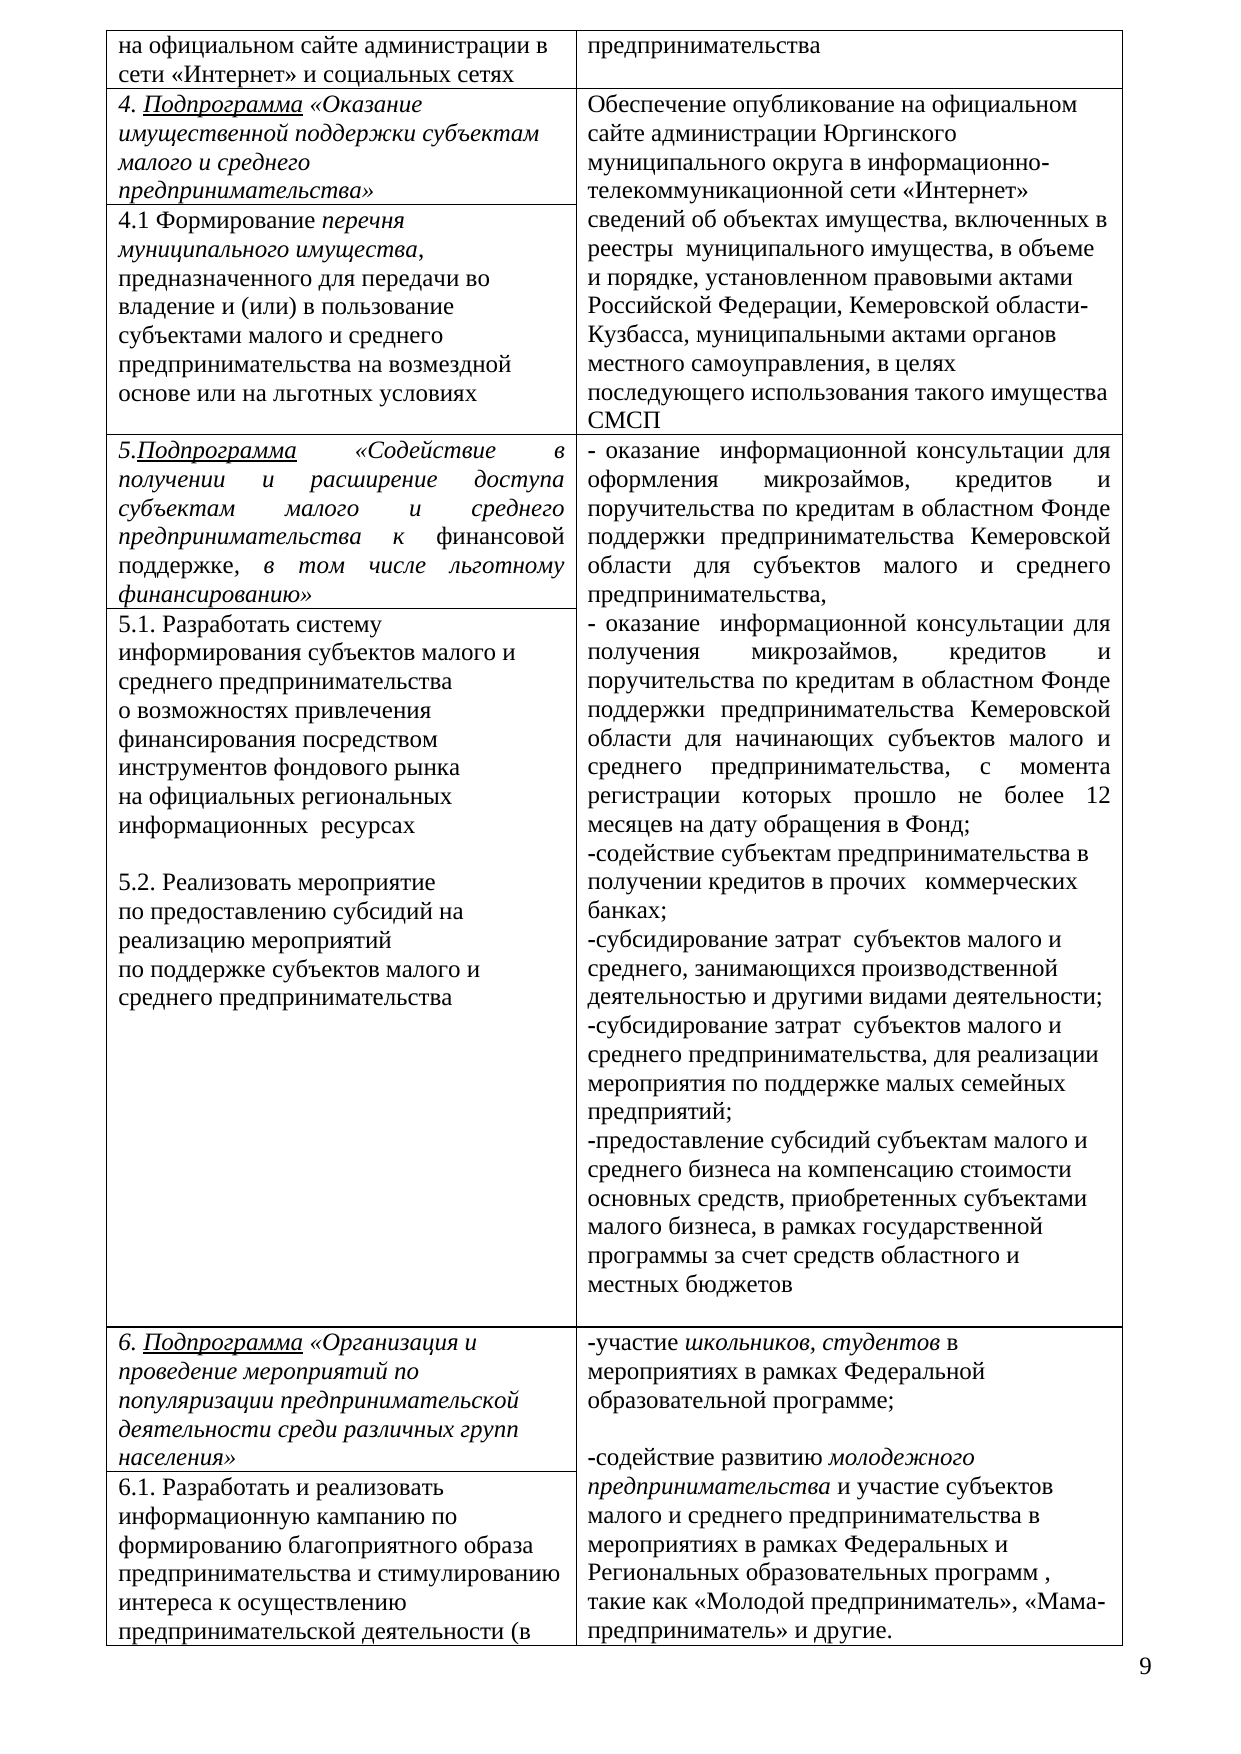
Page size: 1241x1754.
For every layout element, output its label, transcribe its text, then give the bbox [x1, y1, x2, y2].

table_cell 6. Подпрограмма «Организация и проведение мероприятий по популяризации предпринимательской деятельности среди различных групп населения» [107, 1328, 576, 1471]
table_cell - оказание информационной консультации для оформления микрозаймов, кредитов и поручительства по кредитам в областном Фонде поддержки предпринимательства Кемеровской области для субъектов малого и среднего предпринимательства, - оказание информационной консультации для получения микрозаймов, кредитов и поручительства по кредитам в областном Фонде поддержки предпринимательства Кемеровской области для начинающих субъектов малого и среднего предпринимательства, с момента регистрации которых прошло не более 12 месяцев на дату обращения в Фонд; -содействие субъектам предпринимательства в получении кредитов в прочих коммерческих банках; -субсидирование затрат субъектов малого и среднего, занимающихся производственной деятельностью и другими видами деятельности; -субсидирование затрат субъектов малого и среднего предпринимательства, для реализации мероприятия по поддержке малых семейных предприятий; -предоставление субсидий субъектам малого и среднего бизнеса на компенсацию стоимости основных средств, приобретенных субъектами малого бизнеса, в рамках государственной программы за счет средств областного и местных бюджетов [577, 435, 1122, 1326]
table_cell 5.Подпрограмма «Содействие в получении и расширение доступа субъектам малого и среднего предпринимательства к финансовой поддержке, в том числе льготному финансированию» [107, 435, 576, 608]
table_cell 4.1 Формирование перечня муниципального имущества, предназначенного для передачи во владение и (или) в пользование субъектами малого и среднего предпринимательства на возмездной основе или на льготных условиях [107, 205, 576, 434]
table_cell -участие школьников, студентов в мероприятиях в рамках Федеральной образовательной программе; -содействие развитию молодежного предпринимательства и участие субъектов малого и среднего предпринимательства в мероприятиях в рамках Федеральных и Региональных образовательных программ , такие как «Молодой предприниматель», «Мама-предприниматель» и другие. -проведение образовательных краткосрочных курсов «Азбука предпринимательства», «Школа предпринимательства», «Генерация бизнес – идеи» и другие совместно с муниципальным некоммерческим фондом поддержки малого предпринимательства г. Кемерово, направленных на подготовку, переподготовку и повышение квалификации для субъектов малого и среднего малого и среднего предпринимательства, а также совершенствования их деловых качеств, подготовки их к выполнению новых трудовых функций в области малого и среднего предпринимательства, учебно-методологической, научно-методической помощи субъектам малого и среднего предпринимательства; -содействие в участие субъектов предпринимательства в проводимых форумах, съездах, конференциях, семинарах организуемых, как региональной властью, так и общественными организациями предпринимателей; -содействие участию субъектов предпринимательства в выставках–ярмарках, фестивалях, сельскохозяйственных продовольственных ярмарках, конкурсах, организуемых администрацией Юргинского муниципального округа; -организация и проведение мероприятий в связи с празднованием «Дня российского предпринимательства» и «Дня торговли» [577, 1328, 1122, 1645]
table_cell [107, 31, 576, 88]
table_cell 5.1. Разработать систему информирования субъектов малого и среднего предпринимательства о возможностях привлечения финансирования посредством инструментов фондового рынка на официальных региональных информационных ресурсах 5.2. Реализовать мероприятие по предоставлению субсидий на реализацию мероприятий по поддержке субъектов малого и среднего предпринимательства [107, 609, 576, 1326]
table_cell Обеспечение опубликование на официальном сайте администрации Юргинского муниципального округа в информационно-телекоммуникационной сети «Интернет» сведений об объектах имущества, включенных в реестры муниципального имущества, в объеме и порядке, установленном правовыми актами Российской Федерации, Кемеровской области-Кузбасса, муниципальными актами органов местного самоуправления, в целях последующего использования такого имущества СМСП [577, 89, 1122, 434]
table_cell 4. Подпрограмма «Оказание имущественной поддержки субъектам малого и среднего предпринимательства» [107, 89, 576, 204]
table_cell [107, 1472, 576, 1645]
